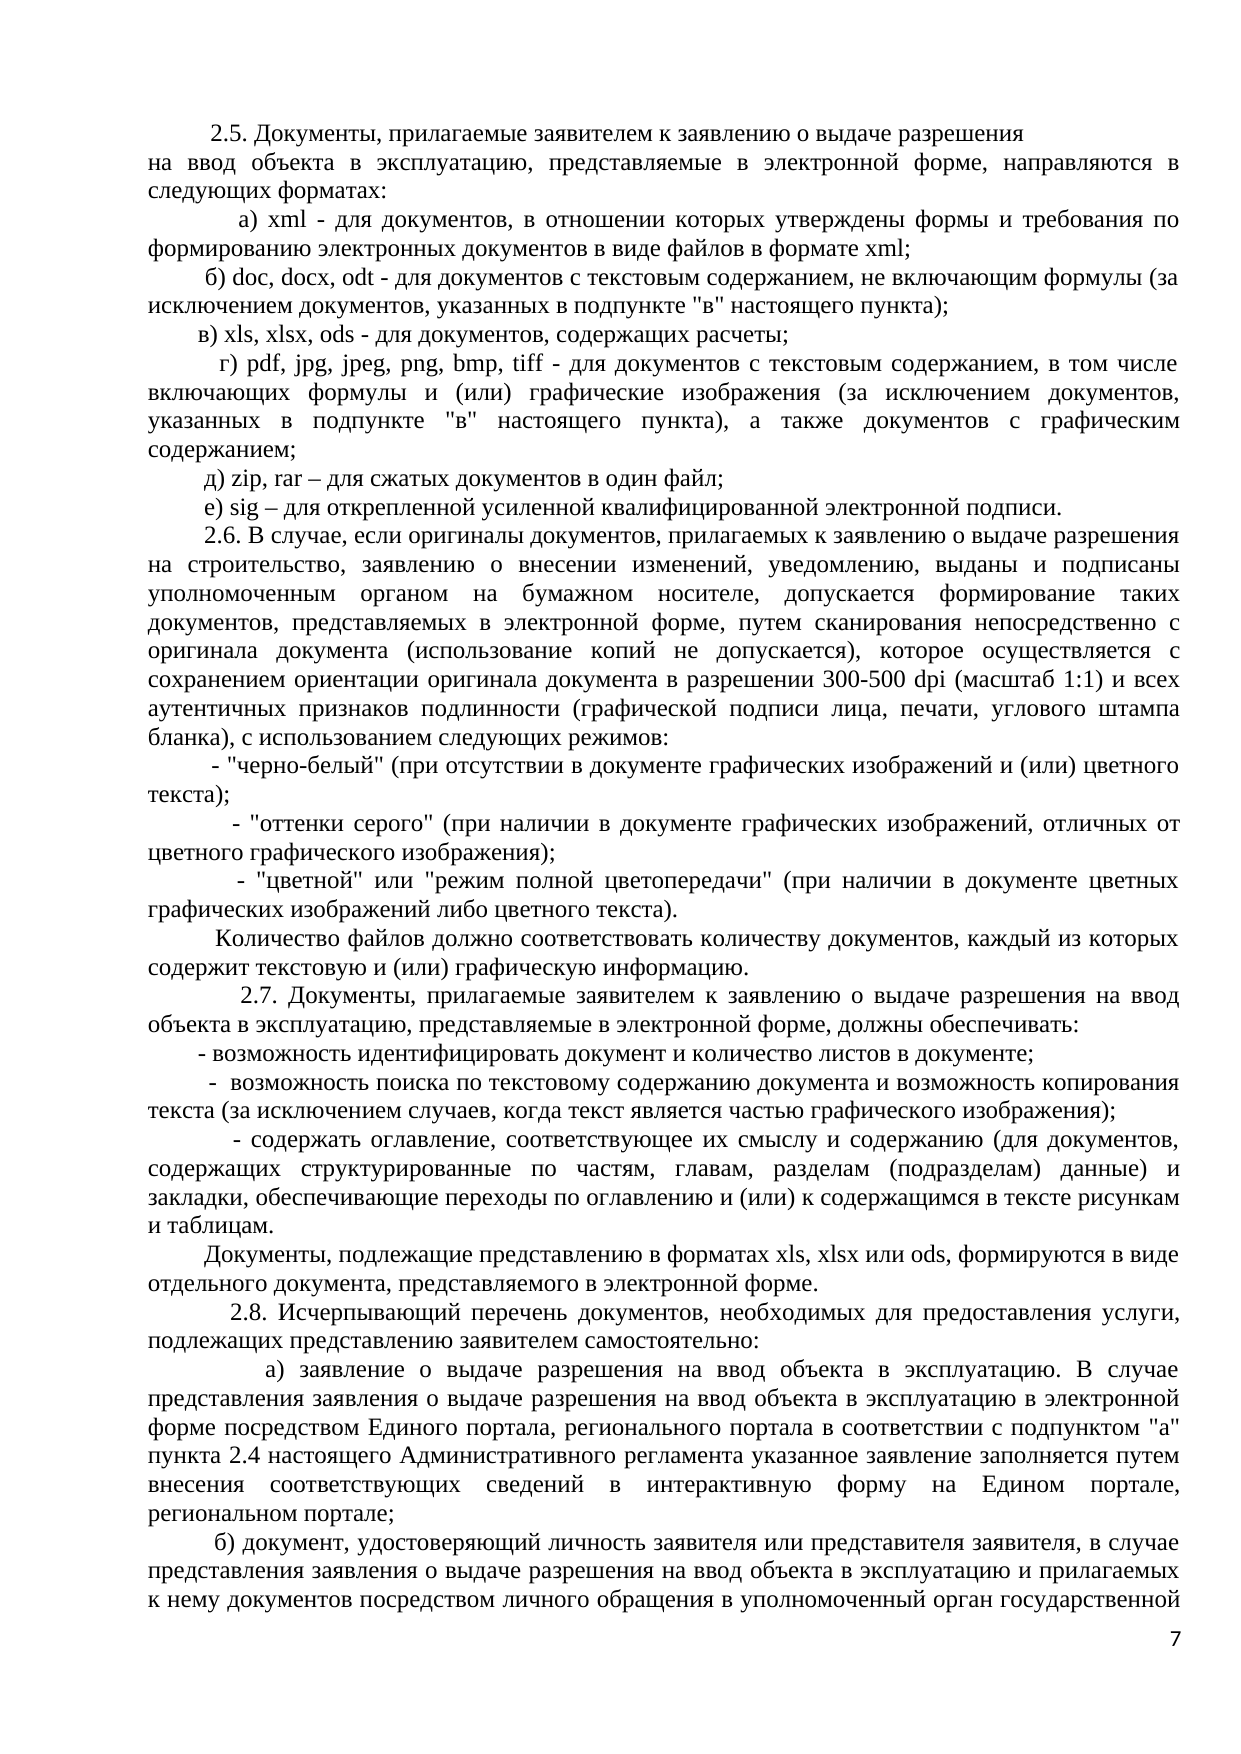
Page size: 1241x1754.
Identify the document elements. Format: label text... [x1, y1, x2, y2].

text а) заявление о выдаче разрешения на ввод объекта в эксплуатацию. В случае представления заявления о выдаче разрешения на ввод объекта в эксплуатацию в электронной форме посредством Единого портала, регионального портала в соответствии с подпунктом "а" пункта 2.4 настоящего Административного регламента указанное заявление заполняется путем внесения соответствующих сведений в интерактивную форму на Едином портале, региональном портале; [148, 1354, 1181, 1527]
text - содержать оглавление, соответствующее их смыслу и содержанию (для документов, содержащих структурированные по частям, главам, разделам (подразделам) данные) и закладки, обеспечивающие переходы по оглавлению и (или) к содержащимся в тексте рисункам и таблицам. [148, 1124, 1181, 1239]
text г) pdf, jpg, jpeg, png, bmp, tiff - для документов с текстовым содержанием, в том числе включающих формулы и (или) графические изображения (за исключением документов, указанных в подпункте "в" настоящего пункта), а также документов с графическим содержанием; [148, 348, 1181, 463]
text - "оттенки серого" (при наличии в документе графических изображений, отличных от цветного графического изображения); [148, 808, 1181, 866]
text 2.7. Документы, прилагаемые заявителем к заявлению о выдаче разрешения на ввод объекта в эксплуатацию, представляемые в электронной форме, должны обеспечивать: [148, 981, 1181, 1038]
text 2.6. В случае, если оригиналы документов, прилагаемых к заявлению о выдаче разрешения на строительство, заявлению о внесении изменений, уведомлению, выданы и подписаны уполномоченным органом на бумажном носителе, допускается формирование таких документов, представляемых в электронной форме, путем сканирования непосредственно с оригинала документа (использование копий не допускается), которое осуществляется с сохранением ориентации оригинала документа в разрешении 300-500 dpi (масштаб 1:1) и всех аутентичных признаков подлинности (графической подписи лица, печати, углового штампа бланка), с использованием следующих режимов: [148, 521, 1181, 751]
text е) sig – для открепленной усиленной квалифицированной электронной подписи. [148, 492, 1181, 521]
text - возможность поиска по текстовому содержанию документа и возможность копирования текста (за исключением случаев, когда текст является частью графического изображения); [148, 1067, 1181, 1124]
text б) doc, docx, odt - для документов с текстовым содержанием, не включающим формулы (за исключением документов, указанных в подпункте "в" настоящего пункта); [148, 262, 1181, 319]
text 2.8. Исчерпывающий перечень документов, необходимых для предоставления услуги, подлежащих представлению заявителем самостоятельно: [148, 1297, 1181, 1354]
text на ввод объекта в эксплуатацию, представляемые в электронной форме, направляются в следующих форматах: [148, 147, 1181, 204]
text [148, 1527, 1181, 1613]
text - возможность идентифицировать документ и количество листов в документе; [148, 1038, 1181, 1067]
text в) xls, xlsx, ods - для документов, содержащих расчеты; [148, 319, 1181, 348]
text - "черно-белый" (при отсутствии в документе графических изображений и (или) цветного текста); [148, 751, 1181, 808]
text а) xml - для документов, в отношении которых утверждены формы и требования по формированию электронных документов в виде файлов в формате xml; [148, 204, 1181, 262]
text - "цветной" или "режим полной цветопередачи" (при наличии в документе цветных графических изображений либо цветного текста). [148, 866, 1181, 923]
text 2.5. Документы, прилагаемые заявителем к заявлению о выдаче разрешения [148, 118, 1181, 147]
text Документы, подлежащие представлению в форматах xls, xlsx или ods, формируются в виде отдельного документа, представляемого в электронной форме. [148, 1239, 1181, 1297]
text д) zip, rar – для сжатых документов в один файл; [148, 463, 1181, 492]
text Количество файлов должно соответствовать количеству документов, каждый из которых содержит текстовую и (или) графическую информацию. [148, 923, 1181, 981]
